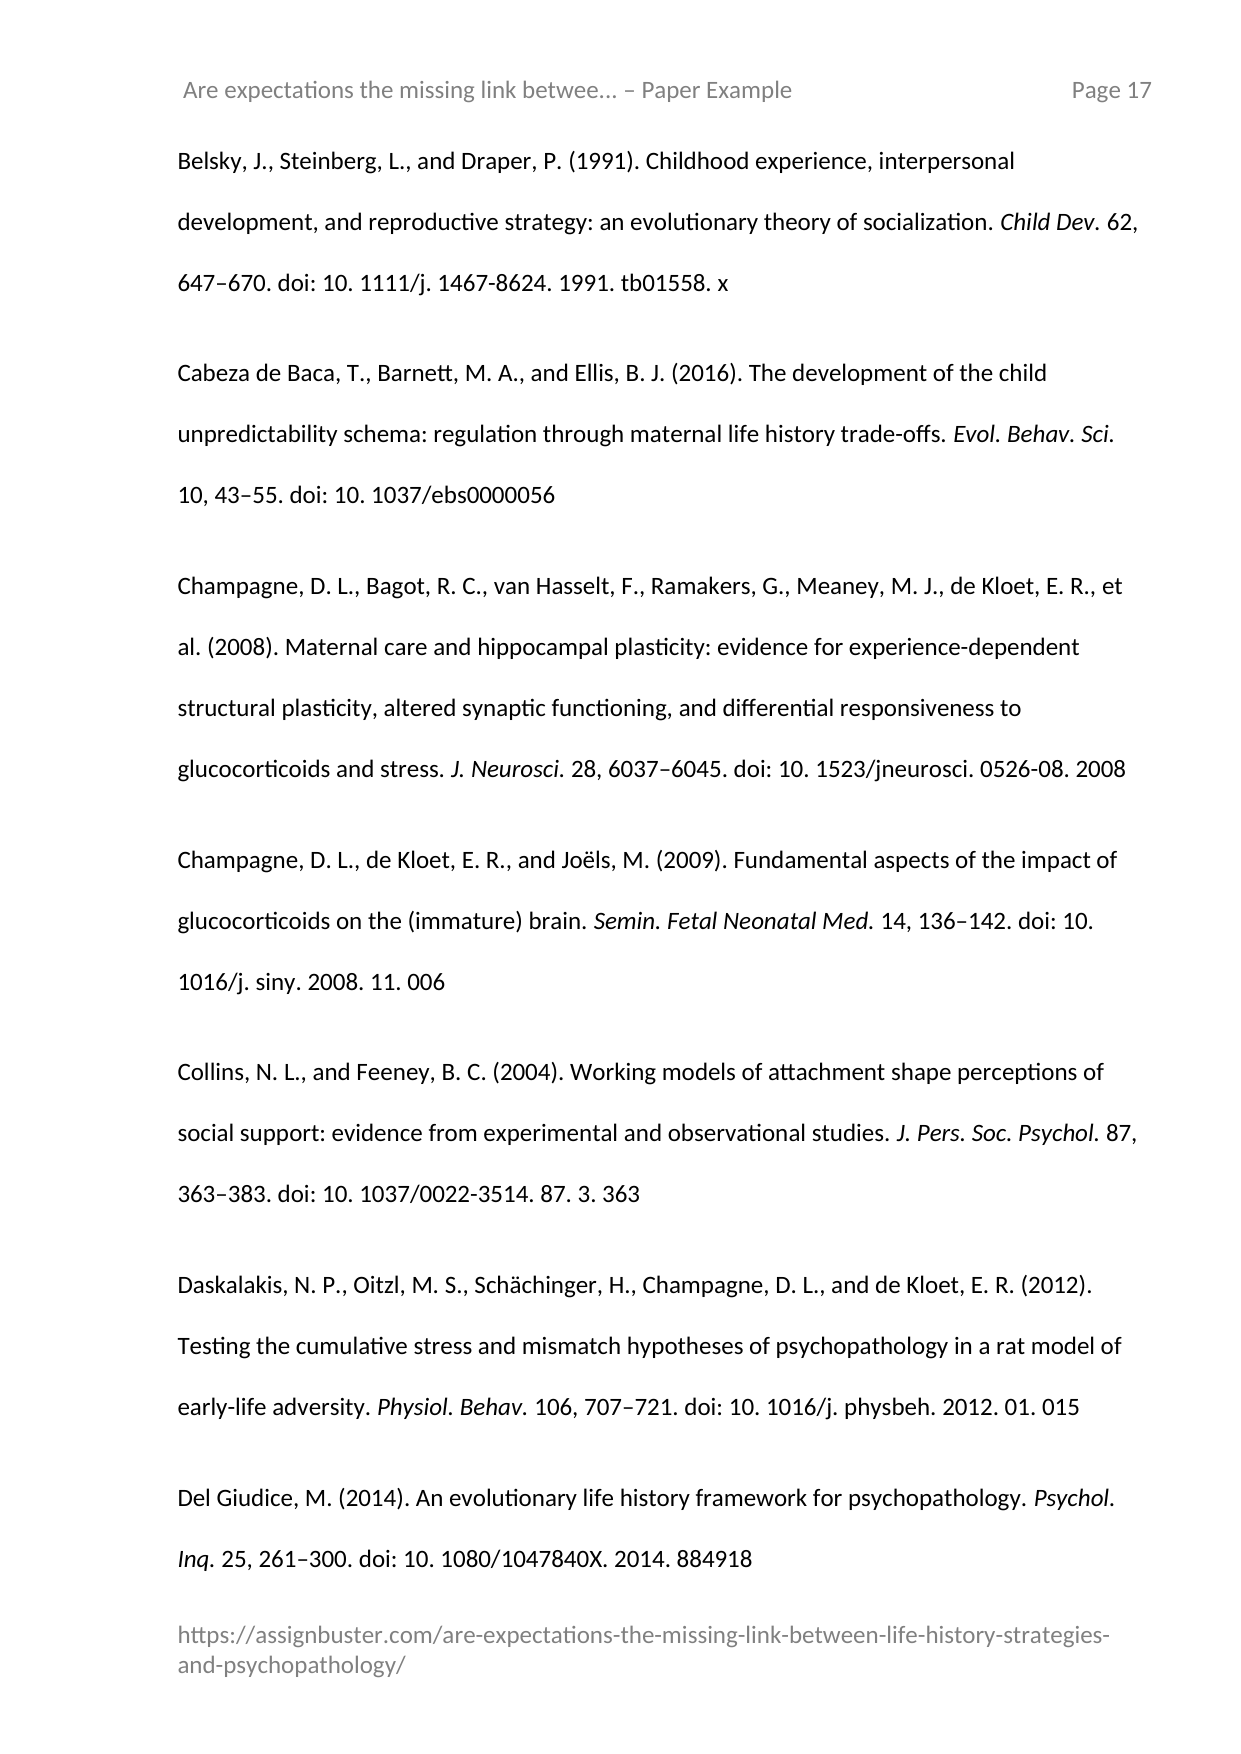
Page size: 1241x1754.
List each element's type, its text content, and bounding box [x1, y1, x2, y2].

text Del Giudice, M. (2014). An evolutionary life history framework for psychopathology. Psychol. Inq. 25, 261–300. doi: 10. 1080/1047840X. 2014. 884918 [177, 1482, 1152, 1573]
text Champagne, D. L., Bagot, R. C., van Hasselt, F., Ramakers, G., Meaney, M. J., de Kloet, E. R., et al. (2008). Maternal care and hippocampal plasticity: evidence for experience-dependent structural plasticity, altered synaptic functioning, and differential responsiveness to glucocorticoids and stress. J. Neurosci. 28, 6037–6045. doi: 10. 1523/jneurosci. 0526-08. 2008 [177, 570, 1152, 784]
text Collins, N. L., and Feeney, B. C. (2004). Working models of attachment shape perceptions of social support: evidence from experimental and observational studies. J. Pers. Soc. Psychol. 87, 363–383. doi: 10. 1037/0022-3514. 87. 3. 363 [177, 1056, 1152, 1209]
text Daskalakis, N. P., Oitzl, M. S., Schächinger, H., Champagne, D. L., and de Kloet, E. R. (2012). Testing the cumulative stress and mismatch hypotheses of psychopathology in a rat model of early-life adversity. Physiol. Behav. 106, 707–721. doi: 10. 1016/j. physbeh. 2012. 01. 015 [177, 1269, 1152, 1422]
text Cabeza de Baca, T., Barnett, M. A., and Ellis, B. J. (2016). The development of the child unpredictability schema: regulation through maternal life history trade-offs. Evol. Behav. Sci. 10, 43–55. doi: 10. 1037/ebs0000056 [177, 358, 1152, 510]
text Belsky, J., Steinberg, L., and Draper, P. (1991). Childhood experience, interpersonal development, and reproductive strategy: an evolutionary theory of socialization. Child Dev. 62, 647–670. doi: 10. 1111/j. 1467-8624. 1991. tb01558. x [177, 145, 1152, 298]
text Champagne, D. L., de Kloet, E. R., and Joëls, M. (2009). Fundamental aspects of the impact of glucocorticoids on the (immature) brain. Semin. Fetal Neonatal Med. 14, 136–142. doi: 10. 1016/j. siny. 2008. 11. 006 [177, 844, 1152, 996]
